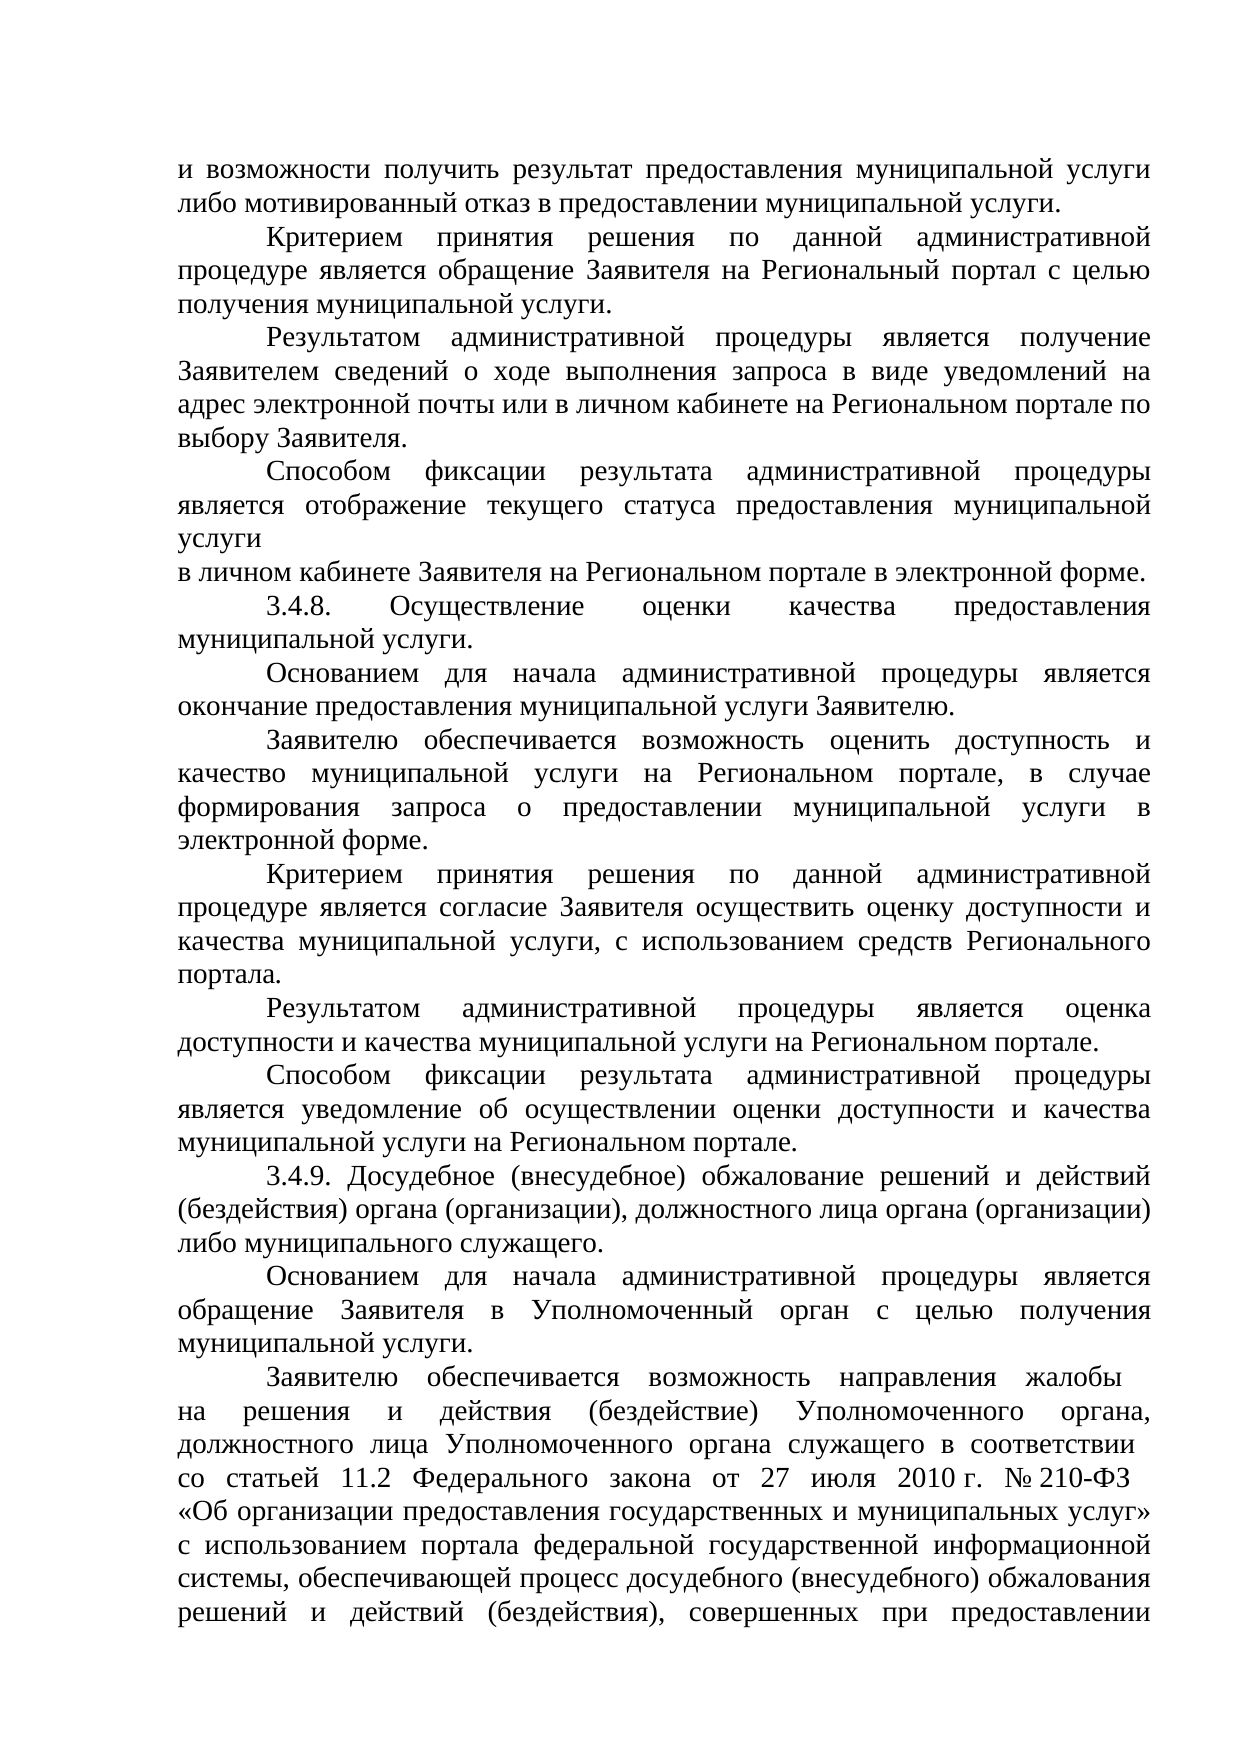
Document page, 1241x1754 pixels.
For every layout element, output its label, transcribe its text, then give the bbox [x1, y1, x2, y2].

text Способом фиксации результата административной процедуры является уведомление об осуществлении оценки доступности и качества муниципальной услуги на Региональном портале. [177, 1057, 1152, 1158]
text Заявителю обеспечивается возможность оценить доступность и качество муниципальной услуги на Региональном портале, в случае формирования запроса о предоставлении муниципальной услуги в электронной форме. [177, 722, 1152, 856]
text Критерием принятия решения по данной административной процедуре является обращение Заявителя на Региональный портал с целью получения муниципальной услуги. [177, 219, 1152, 319]
text Основанием для начала административной процедуры является обращение Заявителя в Уполномоченный орган с целью получения муниципальной услуги. [177, 1258, 1152, 1359]
text Результатом административной процедуры является оценка доступности и качества муниципальной услуги на Региональном портале. [177, 990, 1152, 1057]
text Способом фиксации результата административной процедуры является отображение текущего статуса предоставления муниципальной услуги в личном кабинете Заявителя на Региональном портале в электронной форме. [177, 453, 1152, 588]
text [177, 118, 1152, 219]
text Результатом административной процедуры является получение Заявителем сведений о ходе выполнения запроса в виде уведомлений на адрес электронной почты или в личном кабинете на Региональном портале по выбору Заявителя. [177, 319, 1152, 453]
text Основанием для начала административной процедуры является окончание предоставления муниципальной услуги Заявителю. [177, 655, 1152, 722]
text 3.4.8. Осуществление оценки качества предоставления муниципальной услуги. [177, 588, 1152, 655]
text 3.4.9. Досудебное (внесудебное) обжалование решений и действий (бездействия) органа (организации), должностного лица органа (организации) либо муниципального служащего. [177, 1158, 1152, 1258]
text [177, 1359, 1152, 1627]
text Критерием принятия решения по данной административной процедуре является согласие Заявителя осуществить оценку доступности и качества муниципальной услуги, с использованием средств Регионального портала. [177, 856, 1152, 990]
